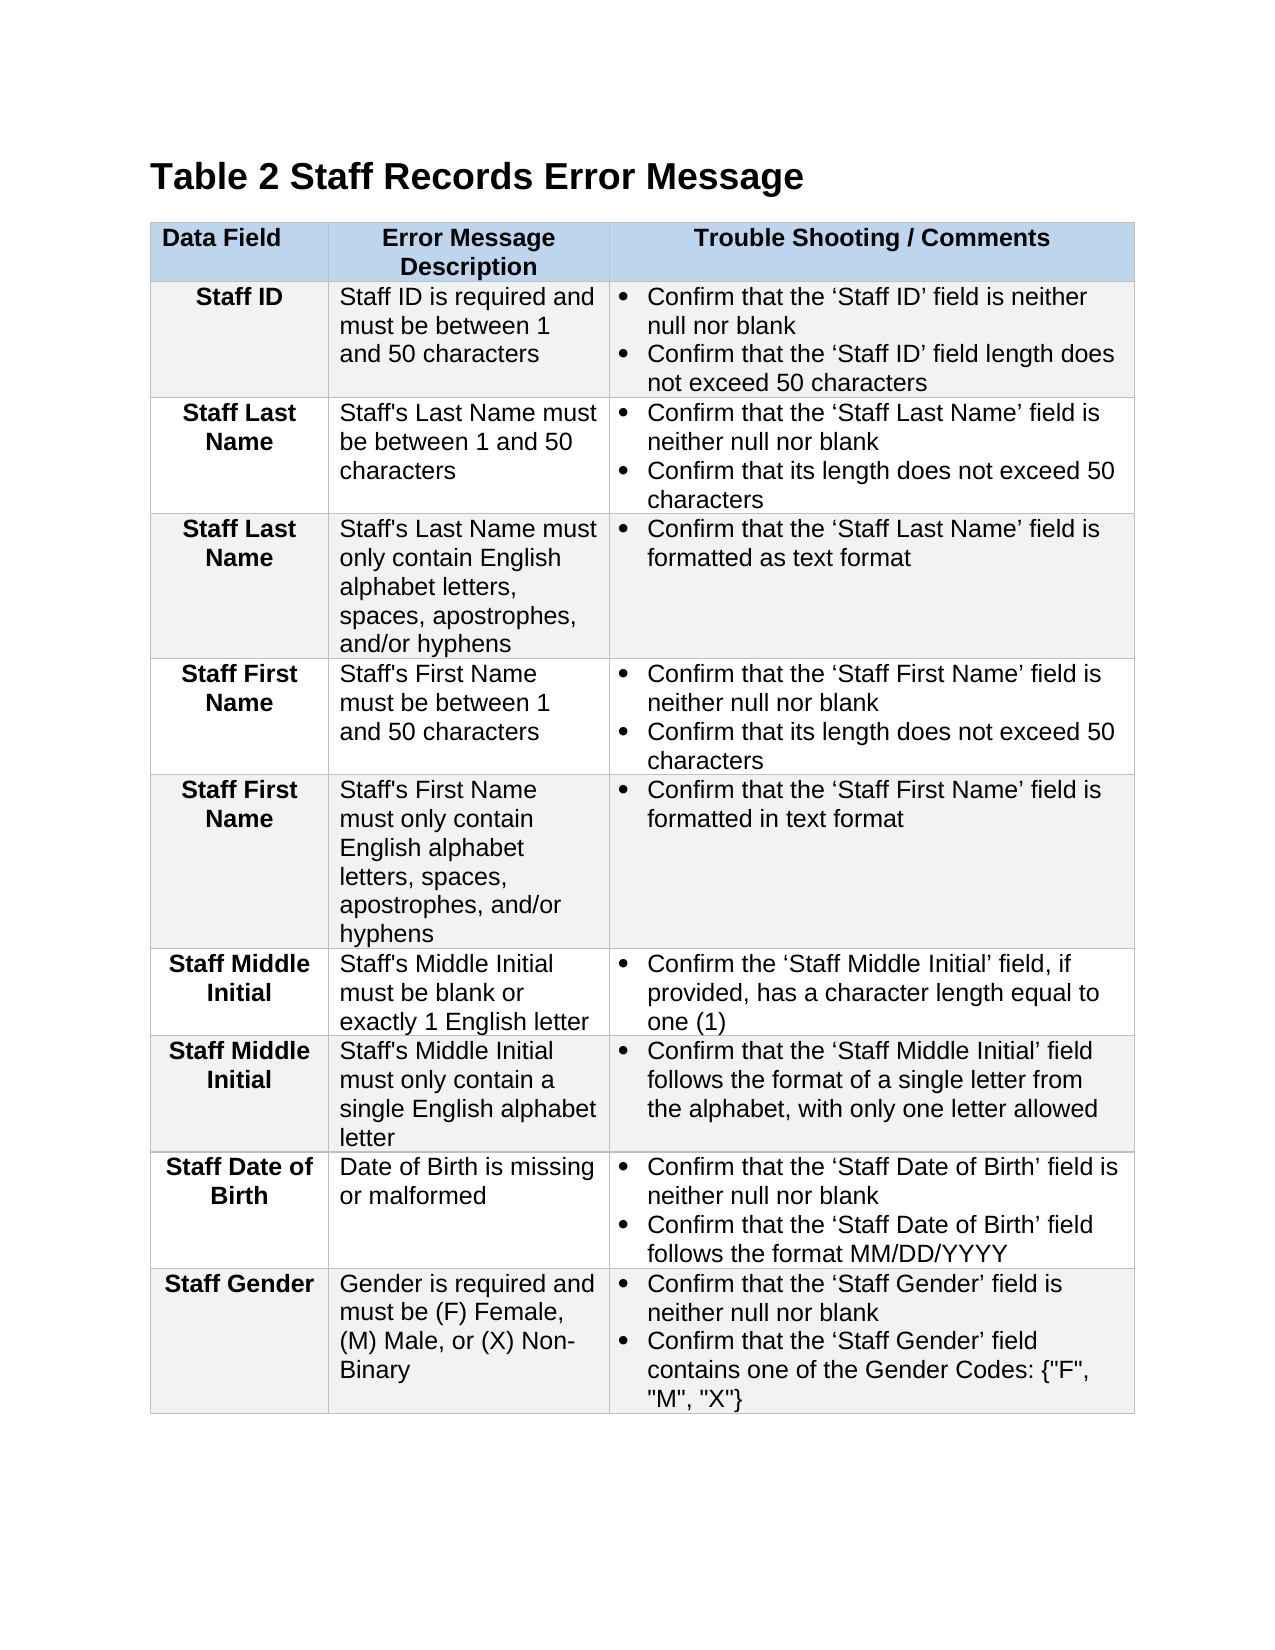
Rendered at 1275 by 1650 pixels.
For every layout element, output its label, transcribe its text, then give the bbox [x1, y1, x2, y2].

table_cell Staff Last Name [151, 398, 328, 513]
table_cell Staff Gender [151, 1269, 328, 1413]
table_cell Confirm that the ‘Staff Middle Initial’ field follows the format of a single letter from the alphabet, with only one letter allowed [610, 1036, 1134, 1151]
table_cell Staff ID [151, 282, 328, 397]
table_header Data Field [151, 223, 328, 281]
table_cell Confirm that the ‘Staff First Name’ field is neither null nor blank Confirm that its length does not exceed 50 characters [610, 659, 1134, 774]
table_cell Confirm that the ‘Staff First Name’ field is formatted in text format [610, 775, 1134, 948]
table_cell Confirm that the ‘Staff Gender’ field is neither null nor blank Confirm that the ‘Staff Gender’ field contains one of the Gender Codes: {"F", "M", "X"} [610, 1269, 1134, 1413]
table_cell Staff's First Name must only contain English alphabet letters, spaces, apostrophes, and/or hyphens [329, 775, 609, 948]
table_cell Confirm that the ‘Staff ID’ field is neither null nor blank Confirm that the ‘Staff ID’ field length does not exceed 50 characters [610, 282, 1134, 397]
table_cell Staff Middle Initial [151, 1036, 328, 1151]
table_cell Staff First Name [151, 775, 328, 948]
table_cell Staff's Middle Initial must be blank or exactly 1 English letter [329, 949, 609, 1035]
table_cell Staff Date of Birth [151, 1153, 328, 1268]
table_cell Gender is required and must be (F) Female, (M) Male, or (X) Non-Binary [329, 1269, 609, 1413]
subtitle Table 2 Staff Records Error Message [150, 154, 1125, 197]
table_cell Staff ID is required and must be between 1 and 50 characters [329, 282, 609, 397]
table_header Error Message Description [329, 223, 609, 281]
table_cell Confirm that the ‘Staff Last Name’ field is formatted as text format [610, 514, 1134, 658]
table_cell Staff's Last Name must be between 1 and 50 characters [329, 398, 609, 513]
table_cell Staff First Name [151, 659, 328, 774]
table_cell Date of Birth is missing or malformed [329, 1153, 609, 1268]
table_cell Staff's First Name must be between 1 and 50 characters [329, 659, 609, 774]
table_header Trouble Shooting / Comments [610, 223, 1134, 281]
table_cell Staff's Middle Initial must only contain a single English alphabet letter [329, 1036, 609, 1151]
table_cell Confirm the ‘Staff Middle Initial’ field, if provided, has a character length equal to one (1) [610, 949, 1134, 1035]
table_cell Staff Middle Initial [151, 949, 328, 1035]
table_cell Staff's Last Name must only contain English alphabet letters, spaces, apostrophes, and/or hyphens [329, 514, 609, 658]
table_cell Staff Last Name [151, 514, 328, 658]
table_cell Confirm that the ‘Staff Last Name’ field is neither null nor blank Confirm that its length does not exceed 50 characters [610, 398, 1134, 513]
table_cell Confirm that the ‘Staff Date of Birth’ field is neither null nor blank Confirm that the ‘Staff Date of Birth’ field follows the format MM/DD/YYYY [610, 1153, 1134, 1268]
